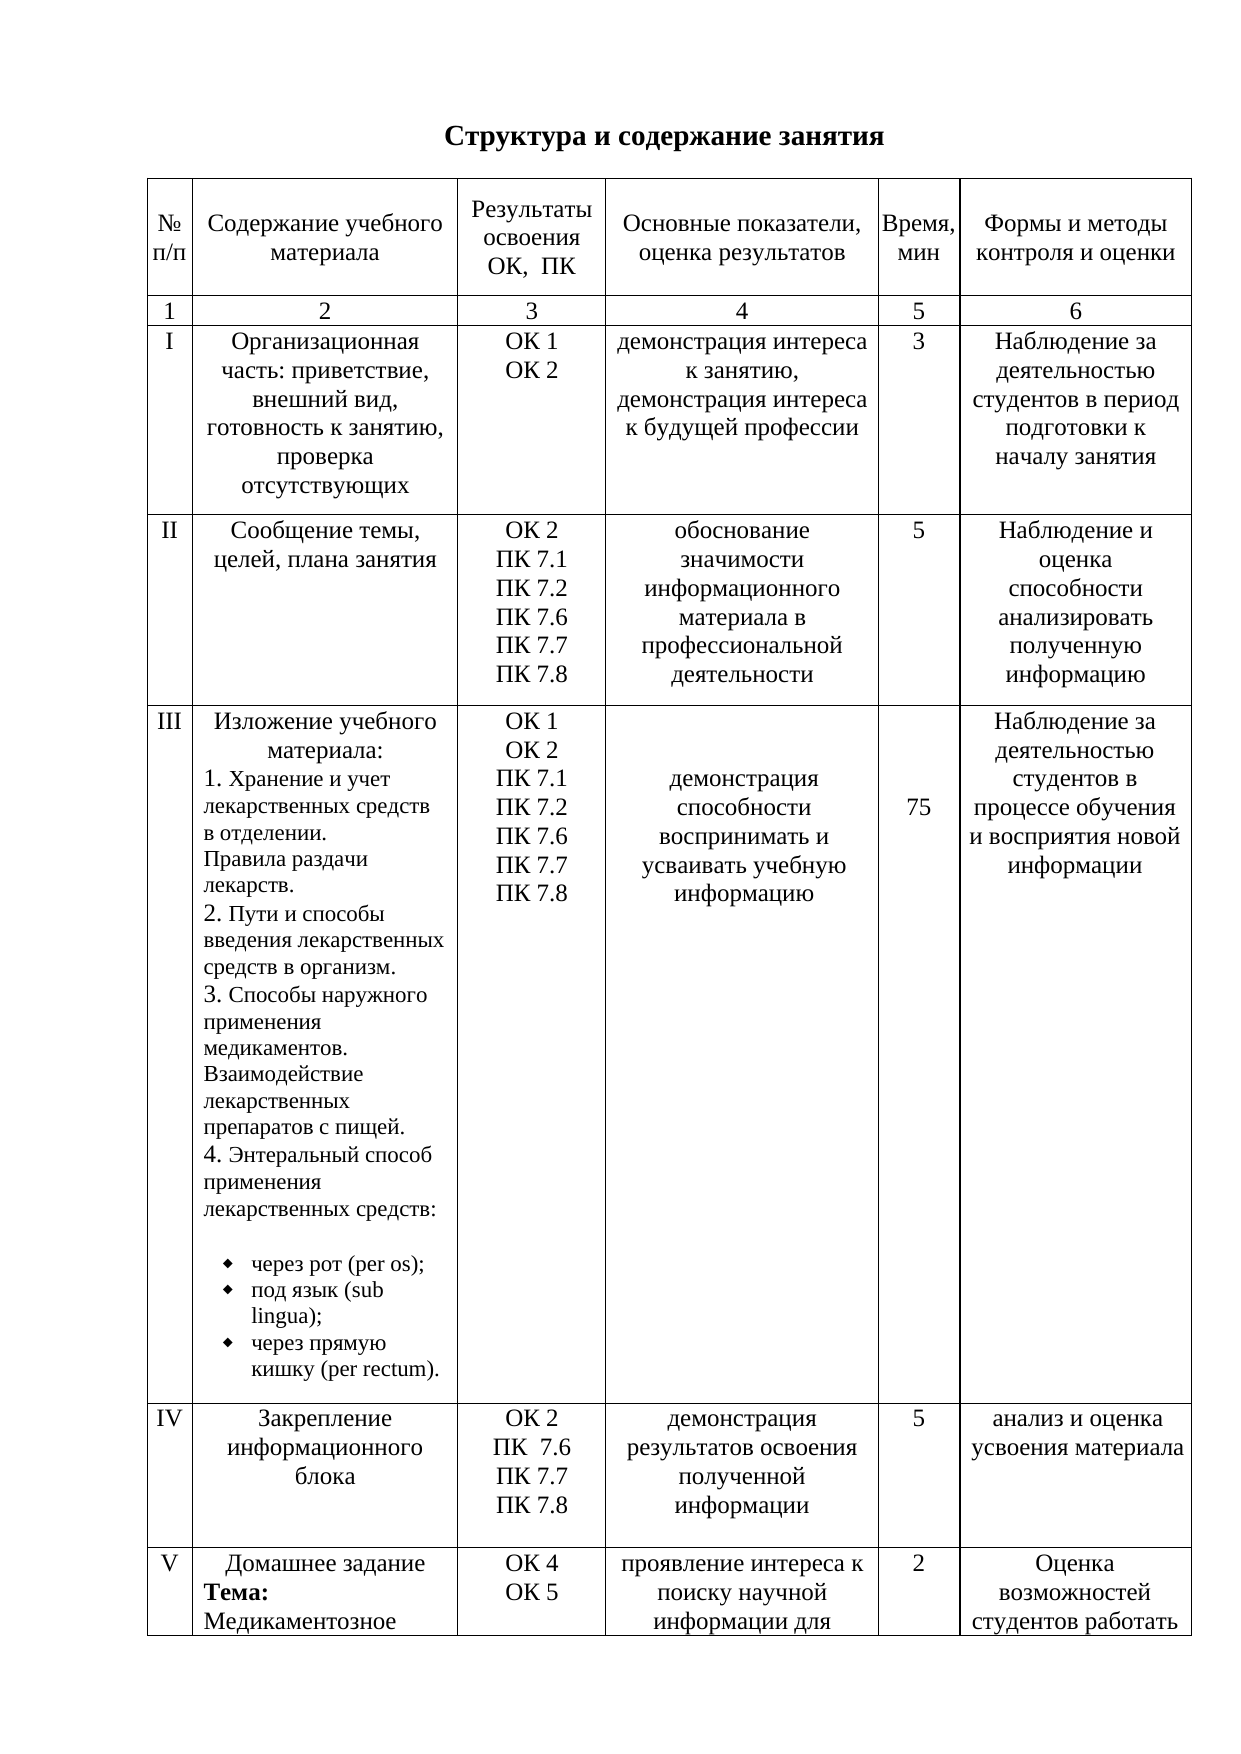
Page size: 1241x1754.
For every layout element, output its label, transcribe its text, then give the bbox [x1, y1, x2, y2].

table_cell V [148, 1548, 192, 1635]
table_cell III [148, 706, 192, 1402]
table_cell 4 [606, 296, 878, 325]
table_cell 3 [458, 296, 605, 325]
table_cell IV [148, 1404, 192, 1547]
table_header Формы и методы контроля и оценки [961, 179, 1191, 295]
table_cell 5 [879, 296, 959, 325]
table_cell Организационная часть: приветствие, внешний вид, готовность к занятию, проверка отсутствующих [193, 326, 457, 514]
table_cell Сообщение темы, целей, плана занятия [193, 515, 457, 705]
table_cell демонстрация результатов освоения полученной информации [606, 1404, 878, 1547]
table_cell анализ и оценка усвоения материала [961, 1404, 1191, 1547]
table_cell II [148, 515, 192, 705]
table_cell 2 [193, 296, 457, 325]
table_header Основные показатели, оценка результатов [606, 179, 878, 295]
table_cell ОК 4 ОК 5 [458, 1548, 605, 1635]
table_cell 3 [879, 326, 959, 514]
table_cell 2 [879, 1548, 959, 1635]
table_cell ОК 2 ПК 7.1 ПК 7.2 ПК 7.6 ПК 7.7 ПК 7.8 [458, 515, 605, 705]
table_header Результаты освоения ОК, ПК [458, 179, 605, 295]
table_cell демонстрация интереса к занятию, демонстрация интереса к будущей профессии [606, 326, 878, 514]
table_cell Наблюдение за деятельностью студентов в период подготовки к началу занятия [961, 326, 1191, 514]
table_cell обоснование значимости информационного материала в профессиональной деятельности [606, 515, 878, 705]
table_cell Закрепление информационного блока [193, 1404, 457, 1547]
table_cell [606, 1548, 878, 1635]
table_cell ОК 1 ОК 2 ПК 7.1 ПК 7.2 ПК 7.6 ПК 7.7 ПК 7.8 [458, 706, 605, 1402]
table_cell 5 [879, 1404, 959, 1547]
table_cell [193, 1548, 457, 1635]
table_cell Наблюдение за деятельностью студентов в процессе обучения и восприятия новой информации [961, 706, 1191, 1402]
table_header № п/п [148, 179, 192, 295]
table_cell 6 [961, 296, 1191, 325]
table_header Содержание учебного материала [193, 179, 457, 295]
table_cell Изложение учебного материала: 1. Хранение и учет лекарственных средств в отделении. Правила раздачи лекарств. 2. Пути и способы введения лекарственных средств в организм. 3. Способы наружного применения медикаментов. Взаимодействие лекарственных препаратов с пищей. 4. Энтеральный способ применения лекарственных средств: через рот (per os); под язык (sub lingua); через прямую кишку (per rectum). [193, 706, 457, 1402]
table_cell ОК 2 ПК 7.6 ПК 7.7 ПК 7.8 [458, 1404, 605, 1547]
table_cell демонстрация способности воспринимать и усваивать учебную информацию [606, 706, 878, 1402]
table_cell 1 [148, 296, 192, 325]
table_cell I [148, 326, 192, 514]
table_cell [961, 1548, 1191, 1635]
table_cell 75 [879, 706, 959, 1402]
table_header Время, мин [879, 179, 959, 295]
table_cell ОК 1 ОК 2 [458, 326, 605, 514]
table_cell 5 [879, 515, 959, 705]
table_cell Наблюдение и оценка способности анализировать полученную информацию [961, 515, 1191, 705]
text Структура и содержание занятия [177, 118, 1152, 152]
